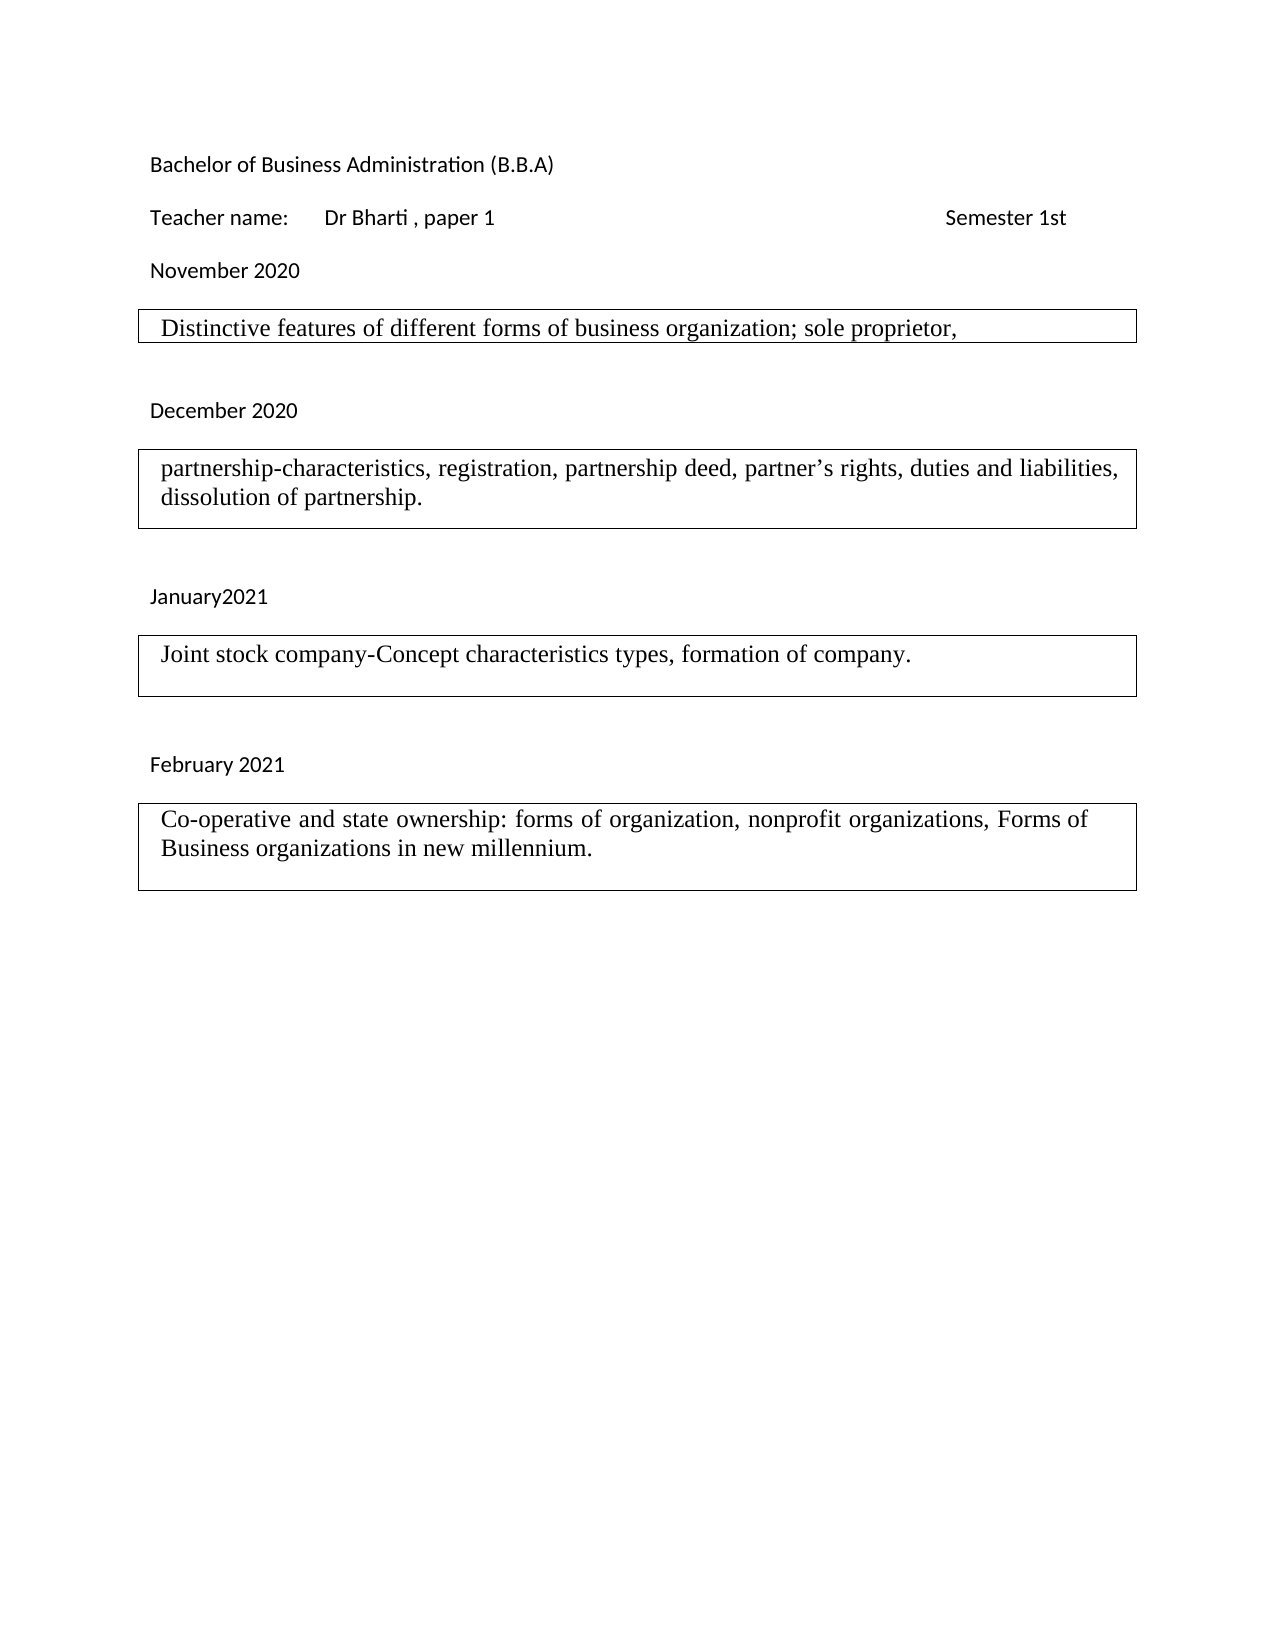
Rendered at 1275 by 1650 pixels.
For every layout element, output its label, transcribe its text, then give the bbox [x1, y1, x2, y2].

text Teacher name: Dr Bharti , paper 1 Semester 1st [150, 203, 1125, 231]
text Bachelor of Business Administration (B.B.A) [150, 150, 1125, 178]
text November 2020 [150, 256, 1125, 284]
text December 2020 [150, 396, 1125, 424]
table_header Co-operative and state ownership: forms of organization, nonprofit organizations, Forms of Business organizations in new millennium. [139, 804, 1136, 889]
text February 2021 [150, 750, 1125, 778]
table_header Joint stock company-Concept characteristics types, formation of company. [139, 636, 1136, 696]
table_header Distinctive features of different forms of business organization; sole proprietor, [139, 310, 1136, 342]
text January2021 [150, 582, 1125, 610]
table_header partnership-characteristics, registration, partnership deed, partner’s rights, duties and liabilities, dissolution of partnership. [139, 450, 1136, 528]
